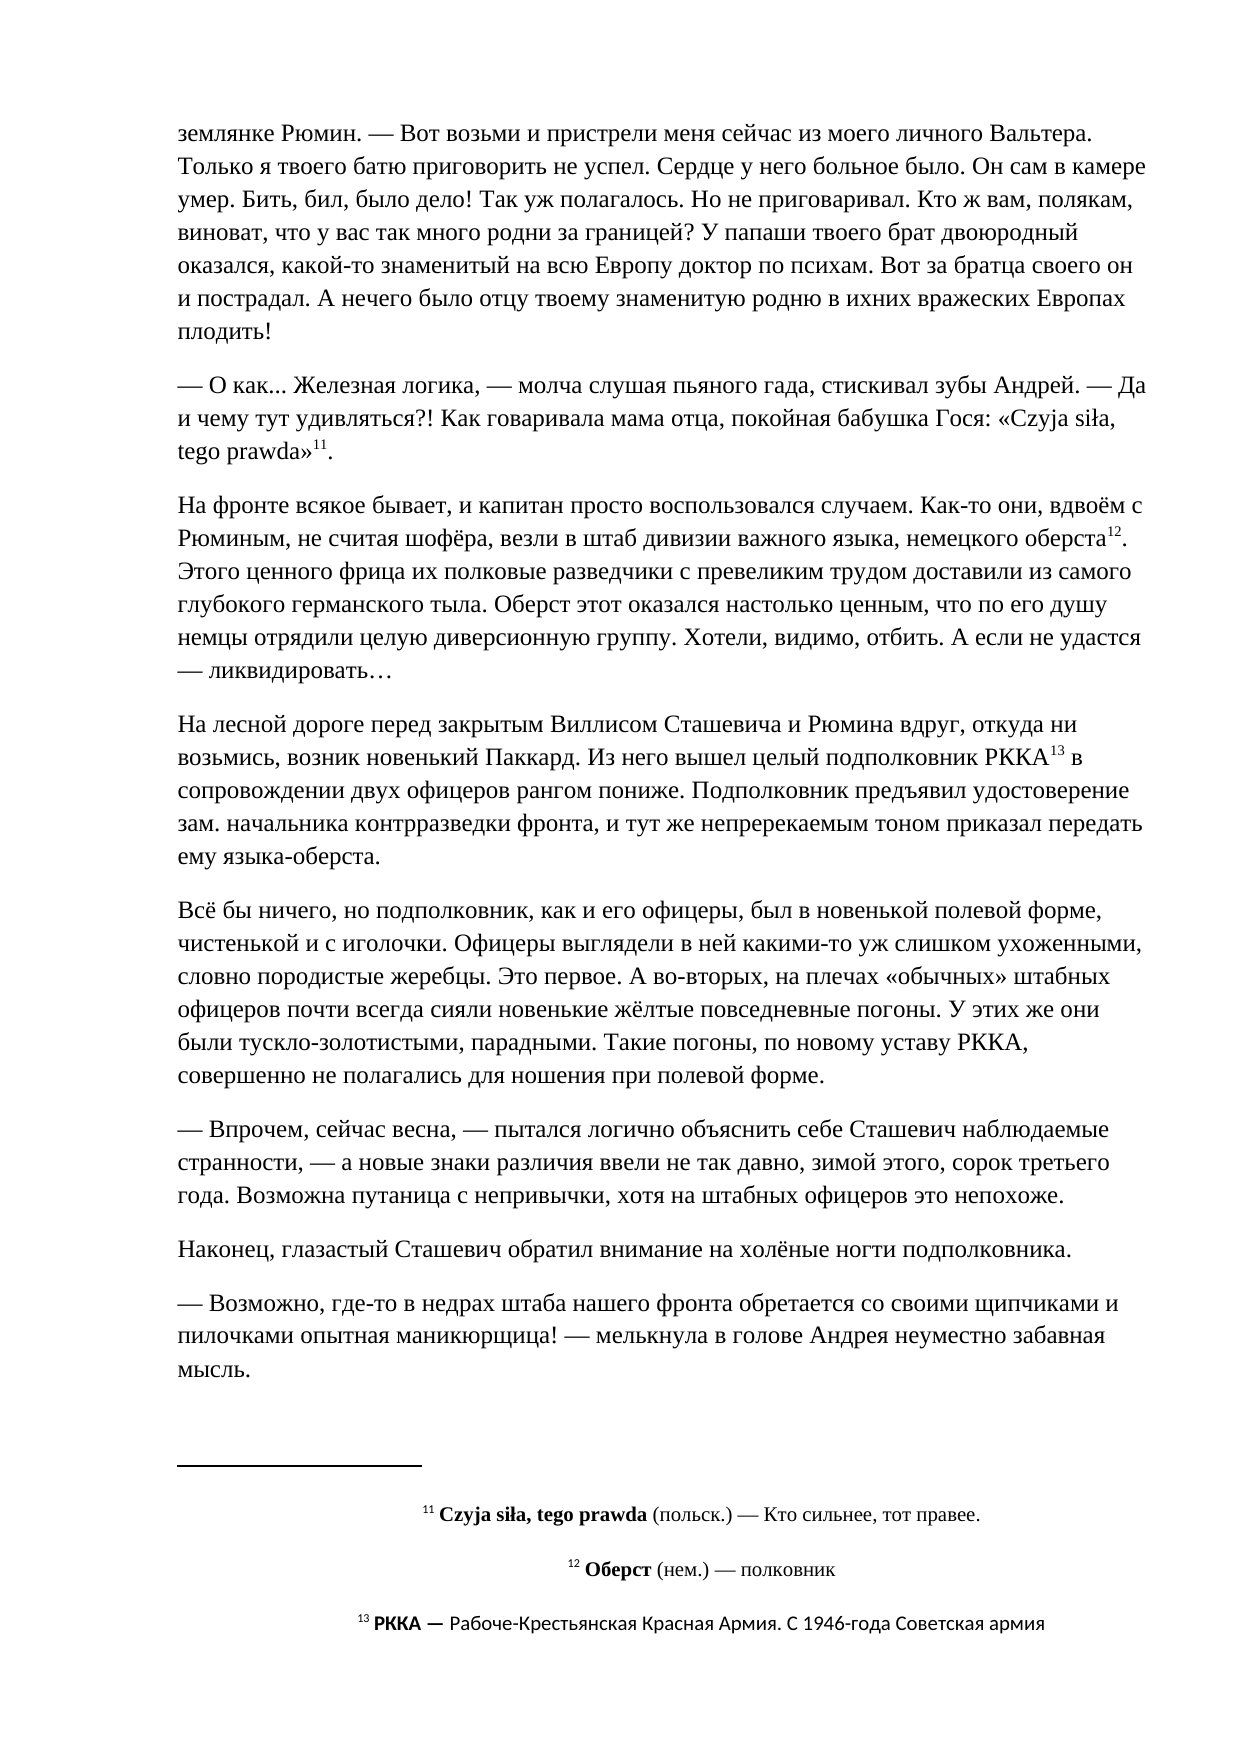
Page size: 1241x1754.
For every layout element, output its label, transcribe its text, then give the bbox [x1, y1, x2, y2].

text — Возможно, где-то в недрах штаба нашего фронта обретается со своими щипчиками и пилочками опытная маникюрщица! — мелькнула в голове Андрея неуместно забавная мысль. [177, 1288, 1152, 1382]
text На лесной дороге перед закрытым Виллисом Сташевича и Рюмина вдруг, откуда ни возьмись, возник новенький Паккард. Из него вышел целый подполковник РККА в сопровождении двух офицеров рангом пониже. Подполковник предъявил удостоверение зам. начальника контрразведки фронта, и тут же непререкаемым тоном приказал передать ему языка-оберста. [177, 709, 1152, 870]
text — Впрочем, сейчас весна, — пытался логично объяснить себе Сташевич наблюдаемые странности, — а новые знаки различия ввели не так давно, зимой этого, сорок третьего года. Возможна путаница с непривычки, хотя на штабных офицеров это непохоже. [177, 1114, 1152, 1209]
text Наконец, глазастый Сташевич обратил внимание на холёные ногти подполковника. [177, 1234, 1152, 1262]
text Всё бы ничего, но подполковник, как и его офицеры, был в новенькой полевой форме, чистенькой и с иголочки. Офицеры выглядели в ней какими-то уж слишком ухоженными, словно породистые жеребцы. Это первое. А во-вторых, на плечах «обычных» штабных офицеров почти всегда сияли новенькие жёлтые повседневные погоны. У этих же они были тускло-золотистыми, парадными. Такие погоны, по новому уставу РККА, совершенно не полагались для ношения при полевой форме. [177, 895, 1152, 1089]
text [177, 118, 1152, 345]
text — О как... Железная логика, — молча слушая пьяного гада, стискивал зубы Андрей. — Да и чему тут удивляться?! Как говаривала мама отца, покойная бабушка Гося: «Czyja siła, tego prawda». [177, 370, 1152, 465]
text На фронте всякое бывает, и капитан просто воспользовался случаем. Как-то они, вдвоём с Рюминым, не считая шофёра, везли в штаб дивизии важного языка, немецкого оберста. Этого ценного фрица их полковые разведчики с превеликим трудом доставили из самого глубокого германского тыла. Оберст этот оказался настолько ценным, что по его душу немцы отрядили целую диверсионную группу. Хотели, видимо, отбить. А если не удастся — ликвидировать… [177, 490, 1152, 684]
